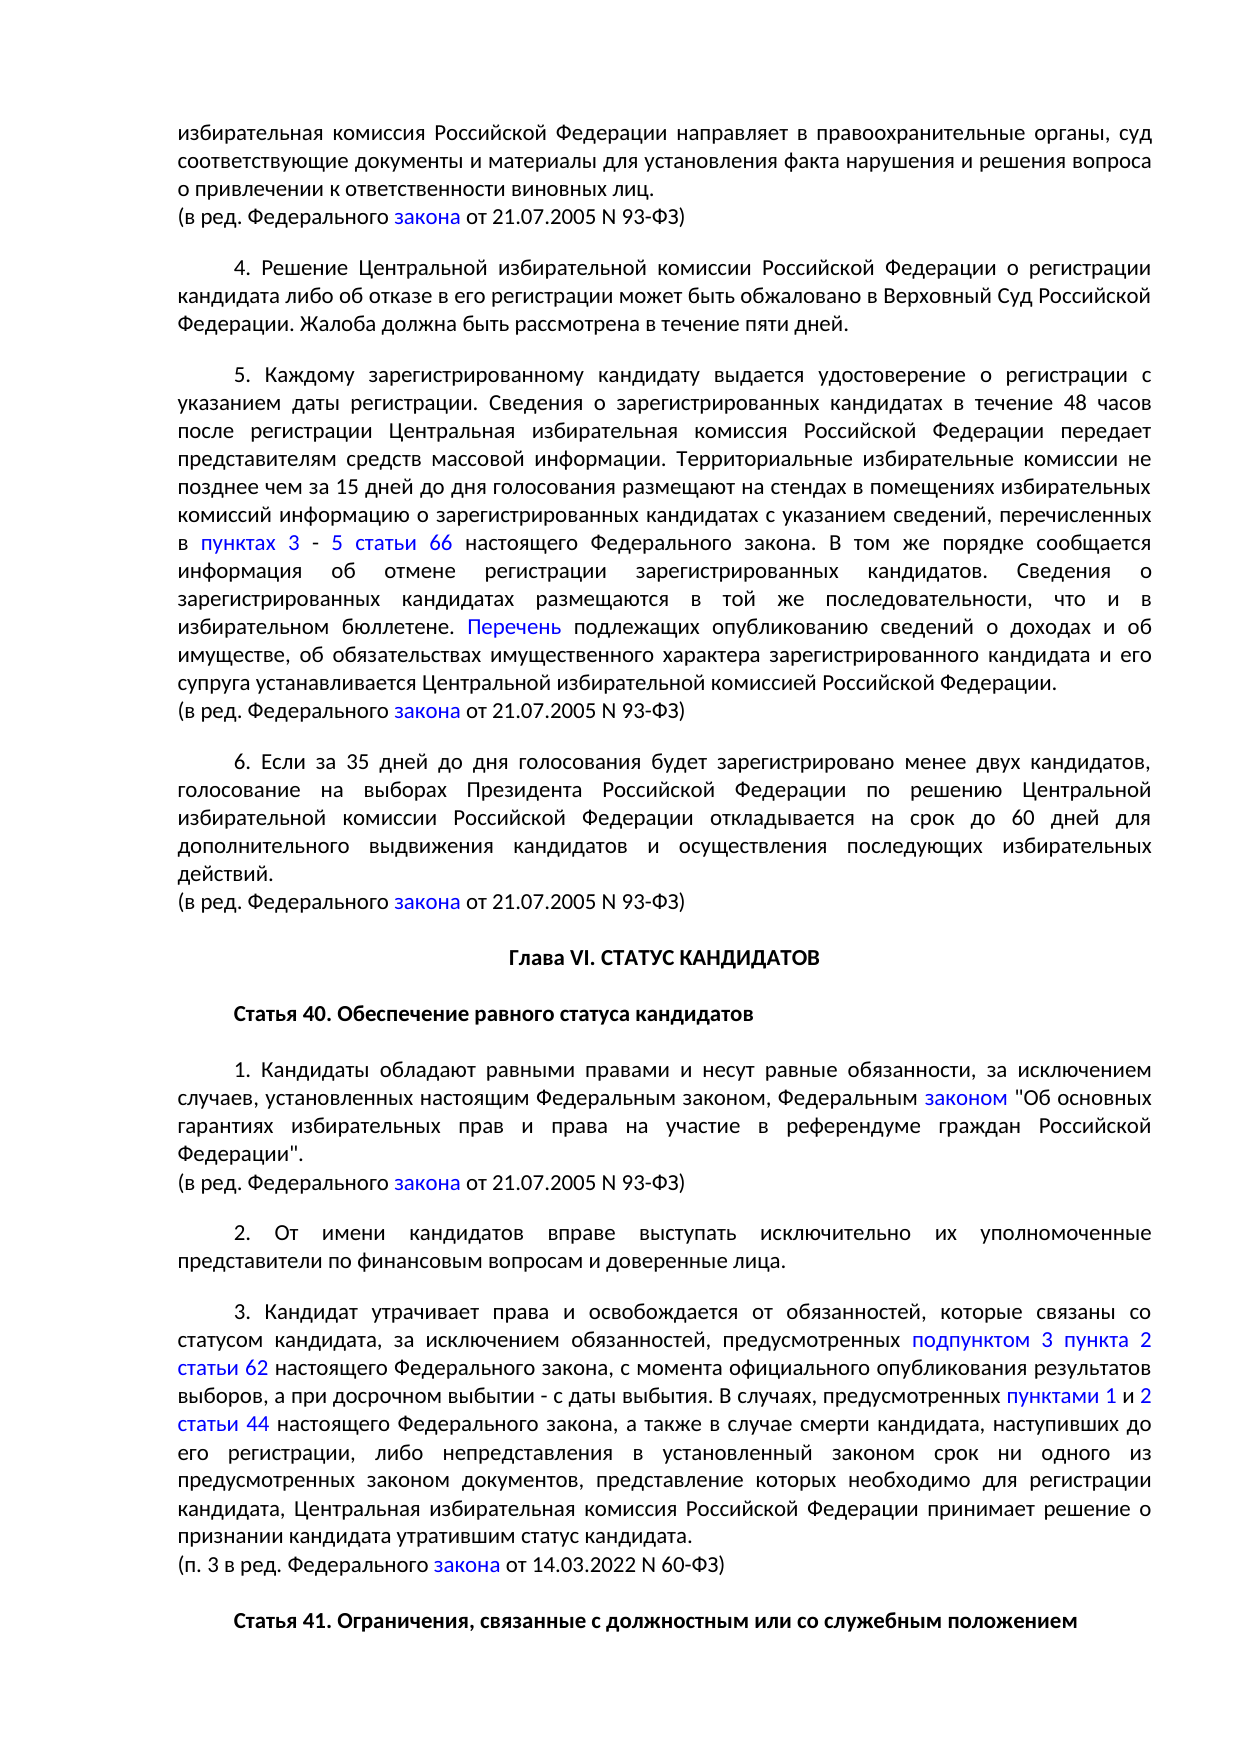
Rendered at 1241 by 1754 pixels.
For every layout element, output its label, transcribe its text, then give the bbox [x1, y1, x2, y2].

text 3. Кандидат утрачивает права и освобождается от обязанностей, которые связаны со статусом кандидата, за исключением обязанностей, предусмотренных подпунктом 3 пункта 2 статьи 62 настоящего Федерального закона, с момента официального опубликования результатов выборов, а при досрочном выбытии - с даты выбытия. В случаях, предусмотренных пунктами 1 и 2 статьи 44 настоящего Федерального закона, а также в случае смерти кандидата, наступивших до его регистрации, либо непредставления в установленный законом срок ни одного из предусмотренных законом документов, представление которых необходимо для регистрации кандидата, Центральная избирательная комиссия Российской Федерации принимает решение о признании кандидата утратившим статус кандидата. [177, 1297, 1152, 1550]
text (в ред. Федерального закона от 21.07.2005 N 93-ФЗ) [177, 887, 1152, 915]
text (в ред. Федерального закона от 21.07.2005 N 93-ФЗ) [177, 202, 1152, 230]
text 2. От имени кандидатов вправе выступать исключительно их уполномоченные представители по финансовым вопросам и доверенные лица. [177, 1218, 1152, 1274]
text (в ред. Федерального закона от 21.07.2005 N 93-ФЗ) [177, 696, 1152, 724]
title Статья 41. Ограничения, связанные с должностным или со служебным положением [177, 1606, 1152, 1634]
text 5. Каждому зарегистрированному кандидату выдается удостоверение о регистрации с указанием даты регистрации. Сведения о зарегистрированных кандидатах в течение 48 часов после регистрации Центральная избирательная комиссия Российской Федерации передает представителям средств массовой информации. Территориальные избирательные комиссии не позднее чем за 15 дней до дня голосования размещают на стендах в помещениях избирательных комиссий информацию о зарегистрированных кандидатах с указанием сведений, перечисленных в пунктах 3 - 5 статьи 66 настоящего Федерального закона. В том же порядке сообщается информация об отмене регистрации зарегистрированных кандидатов. Сведения о зарегистрированных кандидатах размещаются в той же последовательности, что и в избирательном бюллетене. Перечень подлежащих опубликованию сведений о доходах и об имуществе, об обязательствах имущественного характера зарегистрированного кандидата и его супруга устанавливается Центральной избирательной комиссией Российской Федерации. [177, 360, 1152, 696]
text 1. Кандидаты обладают равными правами и несут равные обязанности, за исключением случаев, установленных настоящим Федеральным законом, Федеральным законом "Об основных гарантиях избирательных прав и права на участие в референдуме граждан Российской Федерации". [177, 1056, 1152, 1168]
title Глава VI. СТАТУС КАНДИДАТОВ [177, 943, 1152, 971]
text 4. Решение Центральной избирательной комиссии Российской Федерации о регистрации кандидата либо об отказе в его регистрации может быть обжаловано в Верховный Суд Российской Федерации. Жалоба должна быть рассмотрена в течение пяти дней. [177, 253, 1152, 337]
title Статья 40. Обеспечение равного статуса кандидатов [177, 999, 1152, 1027]
text 6. Если за 35 дней до дня голосования будет зарегистрировано менее двух кандидатов, голосование на выборах Президента Российской Федерации по решению Центральной избирательной комиссии Российской Федерации откладывается на срок до 60 дней для дополнительного выдвижения кандидатов и осуществления последующих избирательных действий. [177, 747, 1152, 887]
text (п. 3 в ред. Федерального закона от 14.03.2022 N 60-ФЗ) [177, 1550, 1152, 1578]
text (в ред. Федерального закона от 21.07.2005 N 93-ФЗ) [177, 1168, 1152, 1196]
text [177, 118, 1152, 202]
